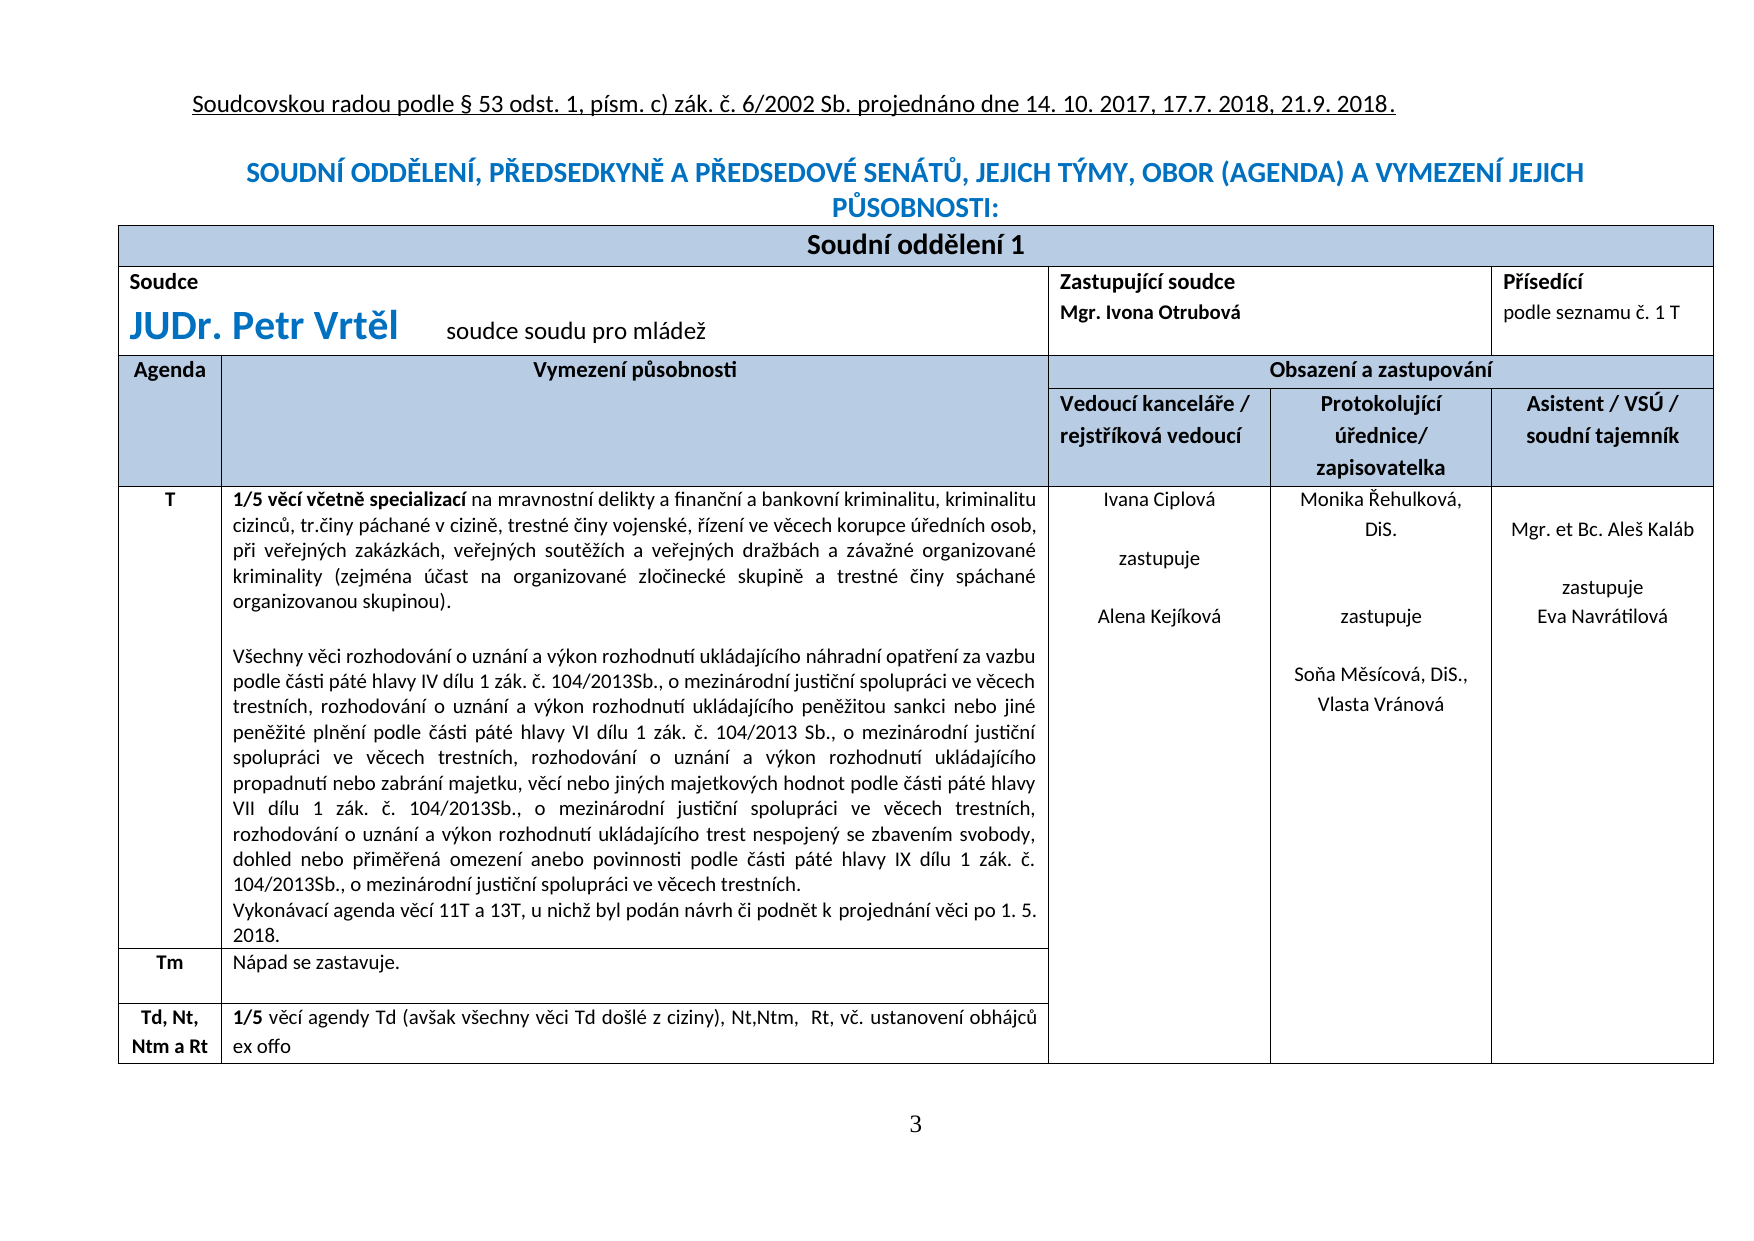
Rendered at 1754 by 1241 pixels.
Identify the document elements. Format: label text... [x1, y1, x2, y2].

table_cell Vymezení působnosti [222, 356, 1048, 486]
table_cell Zastupující soudce Mgr. Ivona Otrubová [1049, 267, 1491, 354]
text SOUDNÍ ODDĚLENÍ, PŘEDSEDKYNĚ A PŘEDSEDOVÉ SENÁTŮ, JEJICH TÝMY, OBOR (AGENDA) A VYMEZENÍ JEJICH PŮSOBNOSTI: [192, 154, 1639, 225]
table_cell Protokolující úřednice/ zapisovatelka [1271, 389, 1491, 486]
table_cell Asistent / VSÚ / soudní tajemník [1492, 389, 1713, 486]
table_header Soudní oddělení 1 [119, 226, 1713, 266]
table_cell T [119, 487, 221, 948]
table_cell Soudce JUDr. Petr Vrtěl soudce soudu pro mládež [119, 267, 1048, 354]
text Soudcovskou radou podle § 53 odst. 1, písm. c) zák. č. 6/2002 Sb. projednáno dne 14. 10. 2017, 17.7. 2018, 21.9. 2018. [192, 88, 1639, 118]
table_cell Mgr. et Bc. Aleš Kaláb zastupuje Eva Navrátilová [1492, 487, 1713, 1063]
table_cell Agenda [119, 356, 221, 486]
table_cell Vedoucí kanceláře / rejstříková vedoucí [1049, 389, 1270, 486]
table_cell Td, Nt, Ntm a Rt [119, 1004, 221, 1063]
table_cell 1/5 věcí včetně specializací na mravnostní delikty a finanční a bankovní kriminalitu, kriminalitu cizinců, tr.činy páchané v cizině, trestné činy vojenské, řízení ve věcech korupce úředních osob, při veřejných zakázkách, veřejných soutěžích a veřejných dražbách a závažné organizované kriminality (zejména účast na organizované zločinecké skupině a trestné činy spáchané organizovanou skupinou). Všechny věci rozhodování o uznání a výkon rozhodnutí ukládajícího náhradní opatření za vazbu podle části páté hlavy IV dílu 1 zák. č. 104/2013Sb., o mezinárodní justiční spolupráci ve věcech trestních, rozhodování o uznání a výkon rozhodnutí ukládajícího peněžitou sankci nebo jiné peněžité plnění podle části páté hlavy VI dílu 1 zák. č. 104/2013 Sb., o mezinárodní justiční spolupráci ve věcech trestních, rozhodování o uznání a výkon rozhodnutí ukládajícího propadnutí nebo zabrání majetku, věcí nebo jiných majetkových hodnot podle části páté hlavy VII dílu 1 zák. č. 104/2013Sb., o mezinárodní justiční spolupráci ve věcech trestních, rozhodování o uznání a výkon rozhodnutí ukládajícího trest nespojený se zbavením svobody, dohled nebo přiměřená omezení anebo povinnosti podle části páté hlavy IX dílu 1 zák. č. 104/2013Sb., o mezinárodní justiční spolupráci ve věcech trestních. Vykonávací agenda věcí 11T a 13T, u nichž byl podán návrh či podnět k projednání věci po 1. 5. 2018. [222, 487, 1048, 948]
table_cell 1/5 věcí agendy Td (avšak všechny věci Td došlé z ciziny), Nt,Ntm, Rt, vč. ustanovení obhájců ex offo [222, 1004, 1048, 1063]
table_cell Obsazení a zastupování [1049, 356, 1713, 388]
table_cell Monika Řehulková, DiS. zastupuje Soňa Měsícová, DiS., Vlasta Vránová [1271, 487, 1491, 1063]
table_cell Tm [119, 949, 221, 1003]
table_cell Nápad se zastavuje. [222, 949, 1048, 1003]
table_cell Ivana Ciplová zastupuje Alena Kejíková [1049, 487, 1270, 1063]
table_cell Přísedící podle seznamu č. 1 T [1492, 267, 1713, 354]
